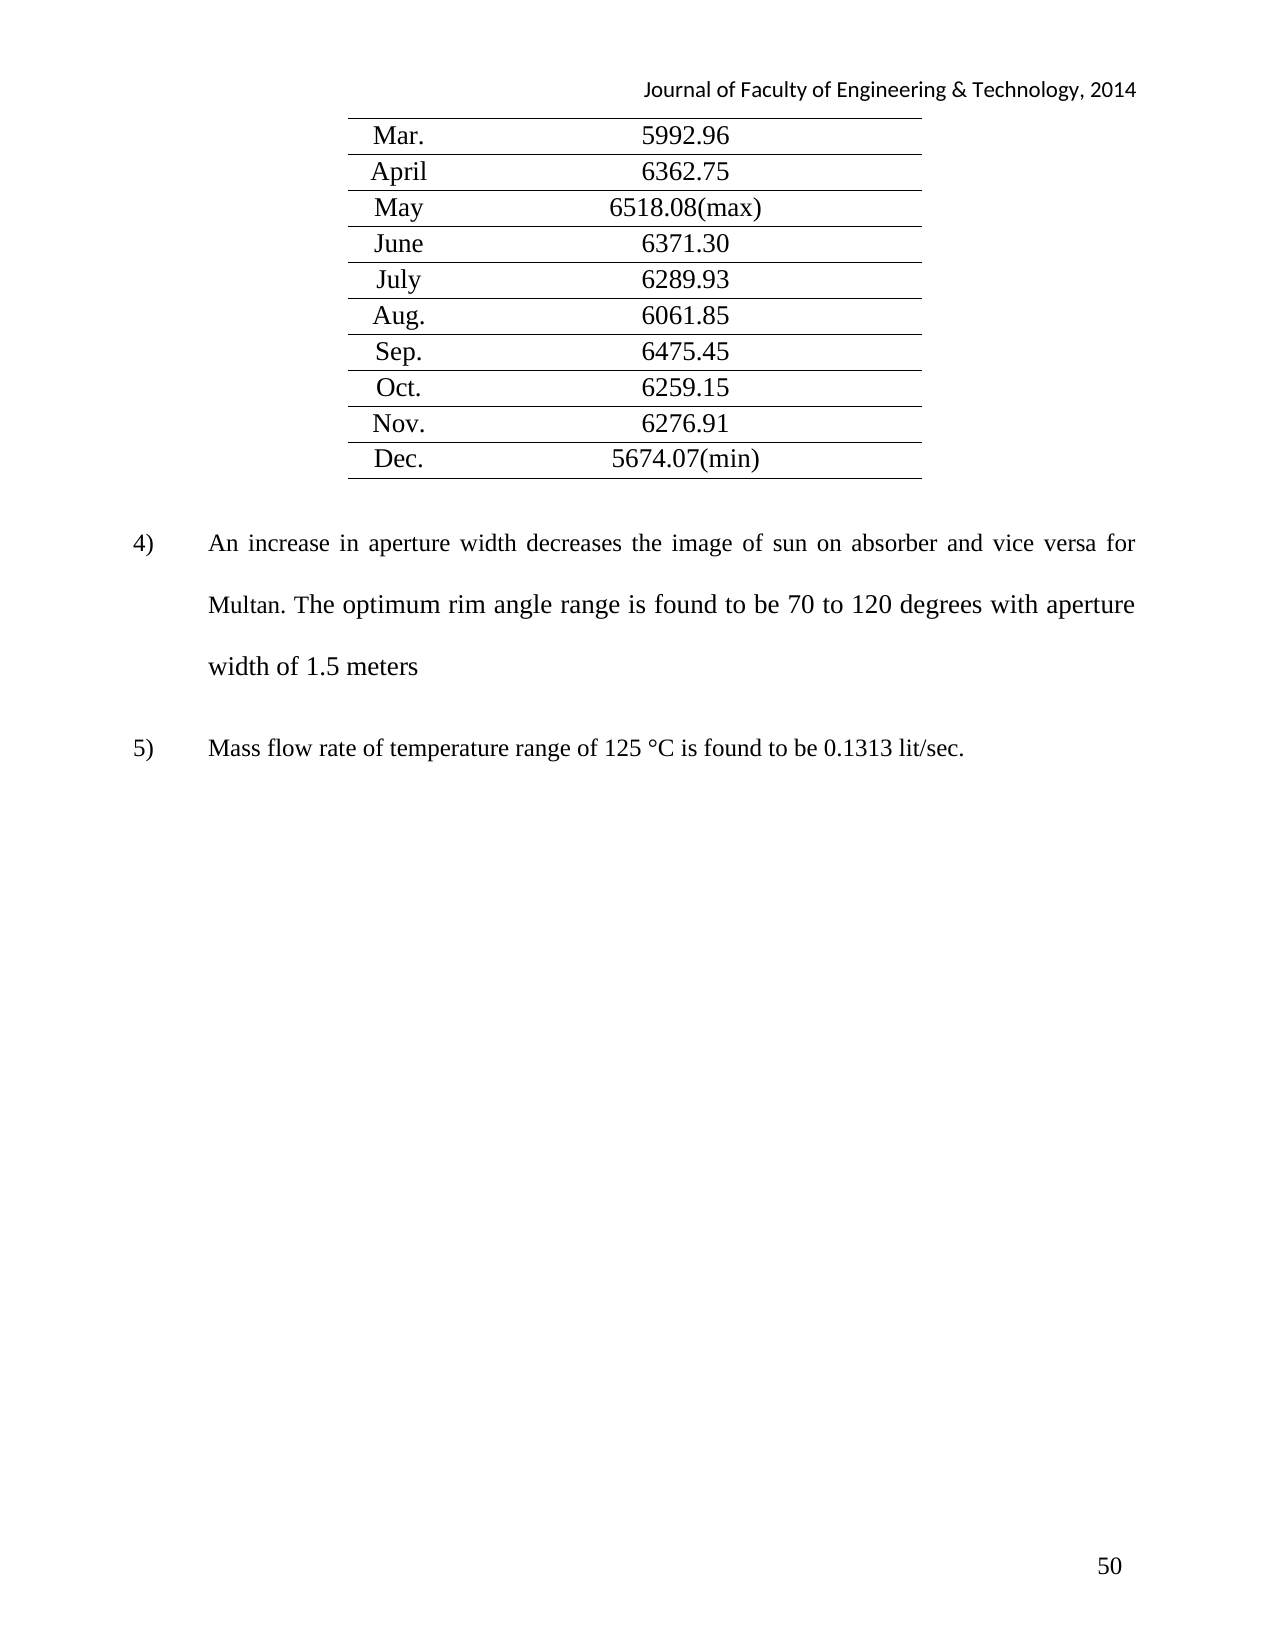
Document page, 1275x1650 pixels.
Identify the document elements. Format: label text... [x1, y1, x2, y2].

table_cell Oct. [348, 371, 449, 406]
table_cell 6362.75 [449, 155, 922, 190]
table_cell Mar. [348, 119, 449, 154]
table_cell 6475.45 [449, 335, 922, 370]
table_cell Dec. [348, 443, 449, 477]
table_cell 6289.93 [449, 263, 922, 298]
table_cell 6259.15 [449, 371, 922, 406]
table_cell 6518.08(max) [449, 191, 922, 226]
table_cell 5674.07(min) [449, 443, 922, 477]
table_cell 5992.96 [449, 119, 922, 154]
text 4) An increase in aperture width decreases the image of sun on absorber and vice versa for Multan. The optimum rim angle range is found to be 70 to 120 degrees with aperture width of 1.5 meters [133, 528, 1137, 681]
table_cell Sep. [348, 335, 449, 370]
table_cell 6371.30 [449, 227, 922, 262]
table_cell 6276.91 [449, 407, 922, 442]
table_cell July [348, 263, 449, 298]
table_cell Nov. [348, 407, 449, 442]
table_cell April [348, 155, 449, 190]
table_cell May [348, 191, 449, 226]
table_cell June [348, 227, 449, 262]
text 5) Mass flow rate of temperature range of 125 °C is found to be 0.1313 lit/sec. [133, 733, 1137, 762]
table_cell Aug. [348, 299, 449, 334]
table_cell 6061.85 [449, 299, 922, 334]
